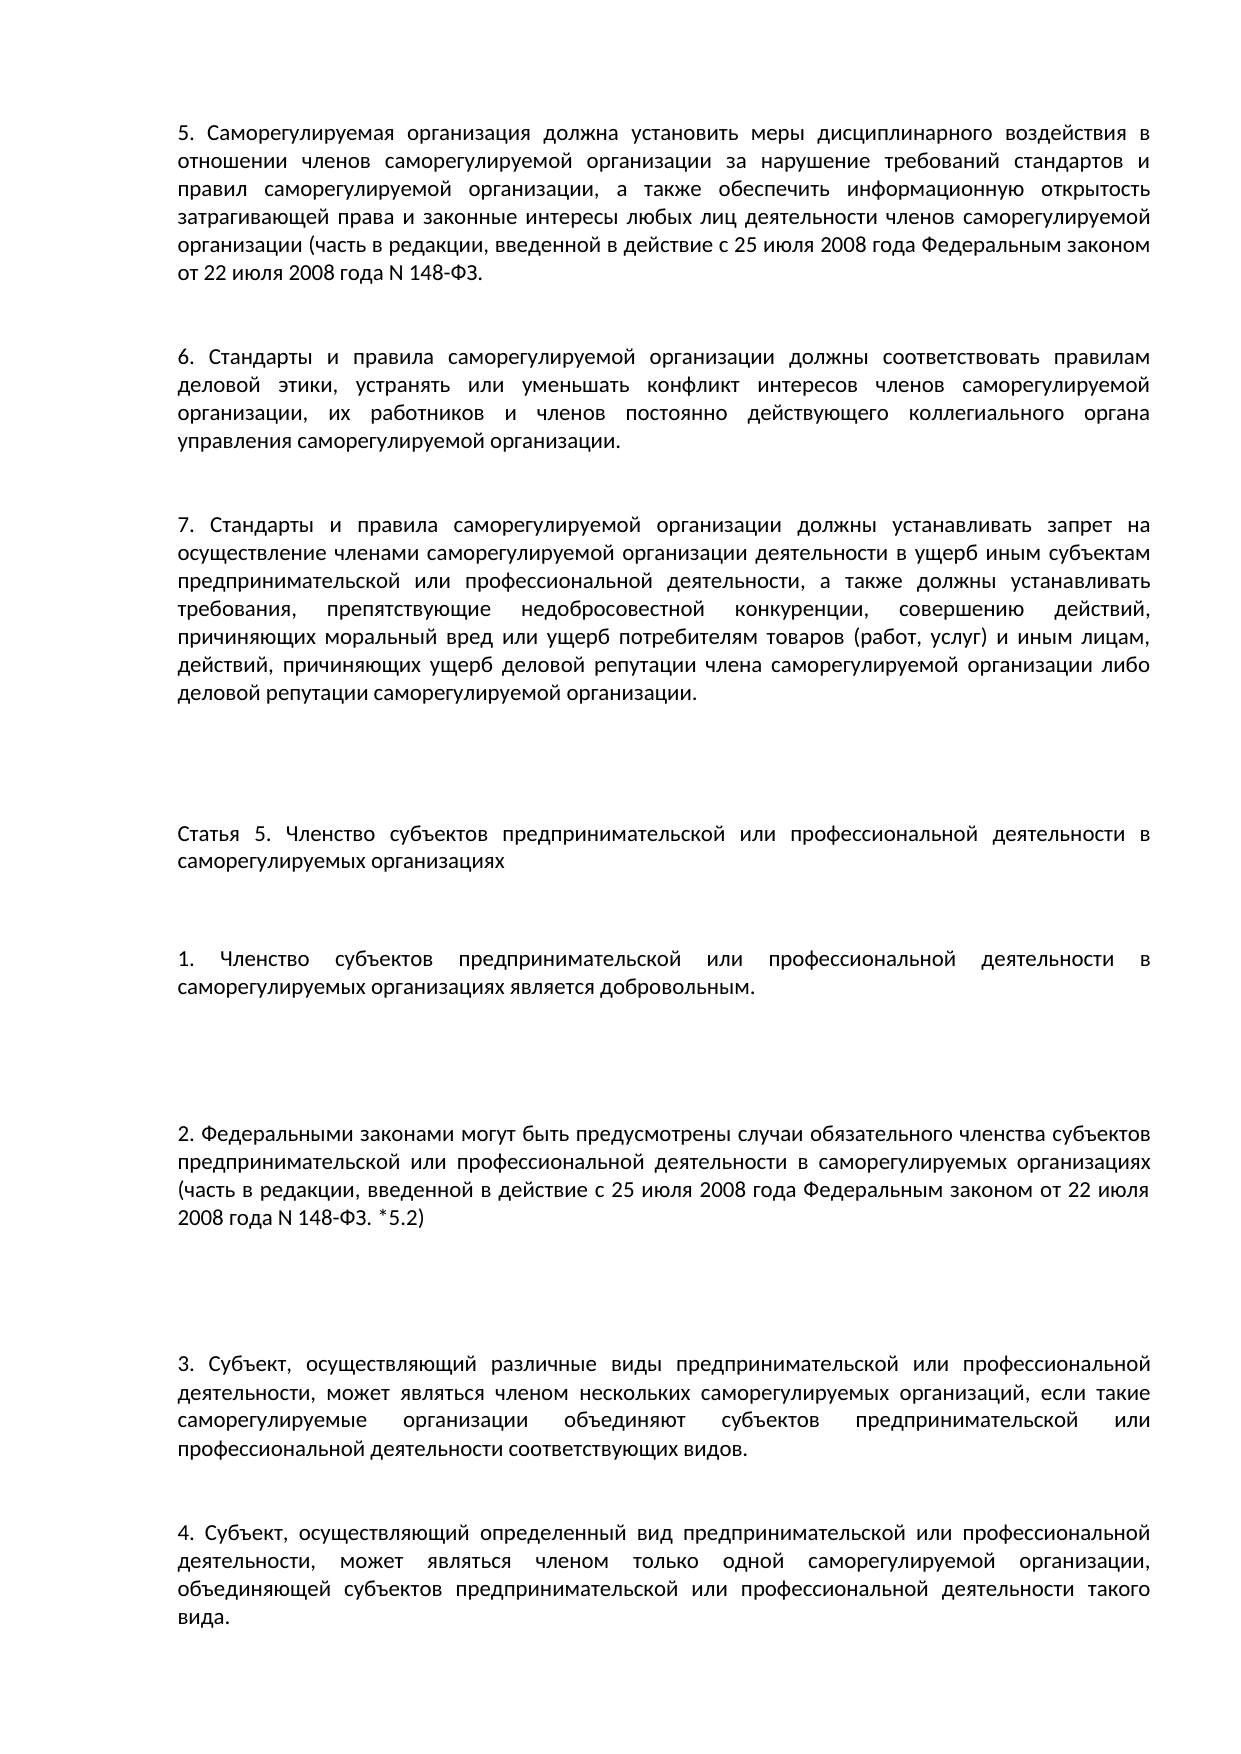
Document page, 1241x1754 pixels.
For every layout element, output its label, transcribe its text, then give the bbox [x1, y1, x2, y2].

text Статья 5. Членство субъектов предпринимательской или профессиональной деятельности в саморегулируемых организациях [177, 819, 1152, 875]
text 2. Федеральными законами могут быть предусмотрены случаи обязательного членства субъектов предпринимательской или профессиональной деятельности в саморегулируемых организациях (часть в редакции, введенной в действие с 25 июля 2008 года Федеральным законом от 22 июля 2008 года N 148-ФЗ. *5.2) [177, 1119, 1152, 1231]
text 6. Стандарты и правила саморегулируемой организации должны соответствовать правилам деловой этики, устранять или уменьшать конфликт интересов членов саморегулируемой организации, их работников и членов постоянно действующего коллегиального органа управления саморегулируемой организации. [177, 342, 1152, 454]
text 4. Субъект, осуществляющий определенный вид предпринимательской или профессиональной деятельности, может являться членом только одной саморегулируемой организации, объединяющей субъектов предпринимательской или профессиональной деятельности такого вида. [177, 1518, 1152, 1630]
text 7. Стандарты и правила саморегулируемой организации должны устанавливать запрет на осуществление членами саморегулируемой организации деятельности в ущерб иным субъектам предпринимательской или профессиональной деятельности, а также должны устанавливать требования, препятствующие недобросовестной конкуренции, совершению действий, причиняющих моральный вред или ущерб потребителям товаров (работ, услуг) и иным лицам, действий, причиняющих ущерб деловой репутации члена саморегулируемой организации либо деловой репутации саморегулируемой организации. [177, 510, 1152, 707]
text 1. Членство субъектов предпринимательской или профессиональной деятельности в саморегулируемых организациях является добровольным. [177, 944, 1152, 1000]
text 5. Саморегулируемая организация должна установить меры дисциплинарного воздействия в отношении членов саморегулируемой организации за нарушение требований стандартов и правил саморегулируемой организации, а также обеспечить информационную открытость затрагивающей права и законные интересы любых лиц деятельности членов саморегулируемой организации (часть в редакции, введенной в действие с 25 июля 2008 года Федеральным законом от 22 июля 2008 года N 148-ФЗ. [177, 118, 1152, 286]
text 3. Субъект, осуществляющий различные виды предпринимательской или профессиональной деятельности, может являться членом нескольких саморегулируемых организаций, если такие саморегулируемые организации объединяют субъектов предпринимательской или профессиональной деятельности соответствующих видов. [177, 1349, 1152, 1462]
